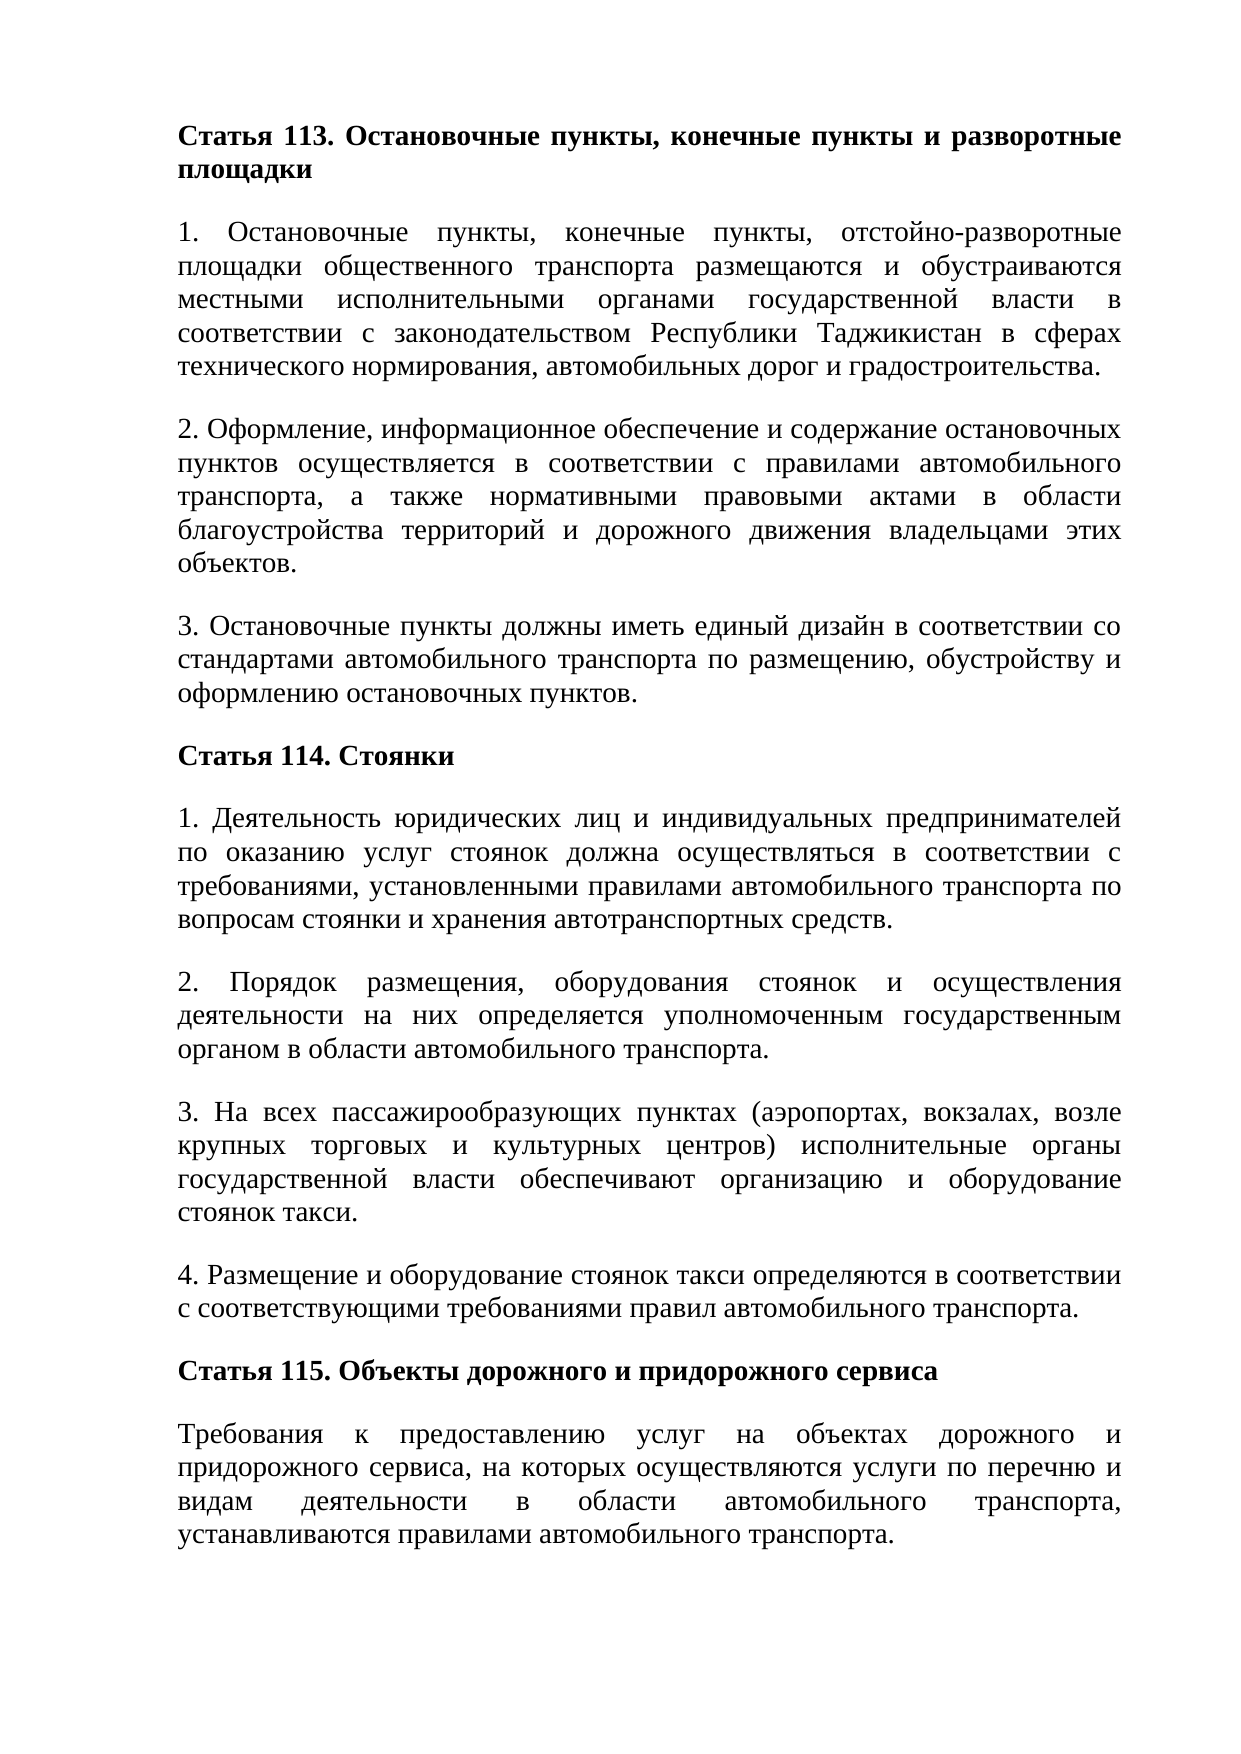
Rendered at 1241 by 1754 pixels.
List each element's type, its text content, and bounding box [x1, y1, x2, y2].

text Статья 115. Объекты дорожного и придорожного сервиса [177, 1353, 1122, 1387]
text 2. Оформление, информационное обеспечение и содержание остановочных пунктов осуществляется в соответствии с правилами автомобильного транспорта, а также нормативными правовыми актами в области благоустройства территорий и дорожного движения владельцами этих объектов. [177, 411, 1122, 579]
text 4. Размещение и оборудование стоянок такси определяются в соответствии с соответствующими требованиями правил автомобильного транспорта. [177, 1257, 1122, 1324]
text Требования к предоставлению услуг на объектах дорожного и придорожного сервиса, на которых осуществляются услуги по перечню и видам деятельности в области автомобильного транспорта, устанавливаются правилами автомобильного транспорта. [177, 1416, 1122, 1550]
text 1. Остановочные пункты, конечные пункты, отстойно-разворотные площадки общественного транспорта размещаются и обустраиваются местными исполнительными органами государственной власти в соответствии с законодательством Республики Таджикистан в сферах технического нормирования, автомобильных дорог и градостроительства. [177, 214, 1122, 382]
text Статья 113. Остановочные пункты, конечные пункты и разворотные площадки [177, 118, 1122, 185]
text 3. Остановочные пункты должны иметь единый дизайн в соответствии со стандартами автомобильного транспорта по размещению, обустройству и оформлению остановочных пунктов. [177, 608, 1122, 709]
text Статья 114. Стоянки [177, 738, 1122, 771]
text 2. Порядок размещения, оборудования стоянок и осуществления деятельности на них определяется уполномоченным государственным органом в области автомобильного транспорта. [177, 964, 1122, 1064]
text 3. На всех пассажирообразующих пунктах (аэропортах, вокзалах, возле крупных торговых и культурных центров) исполнительные органы государственной власти обеспечивают организацию и оборудование стоянок такси. [177, 1094, 1122, 1228]
text 1. Деятельность юридических лиц и индивидуальных предпринимателей по оказанию услуг стоянок должна осуществляться в соответствии с требованиями, установленными правилами автомобильного транспорта по вопросам стоянки и хранения автотранспортных средств. [177, 801, 1122, 935]
